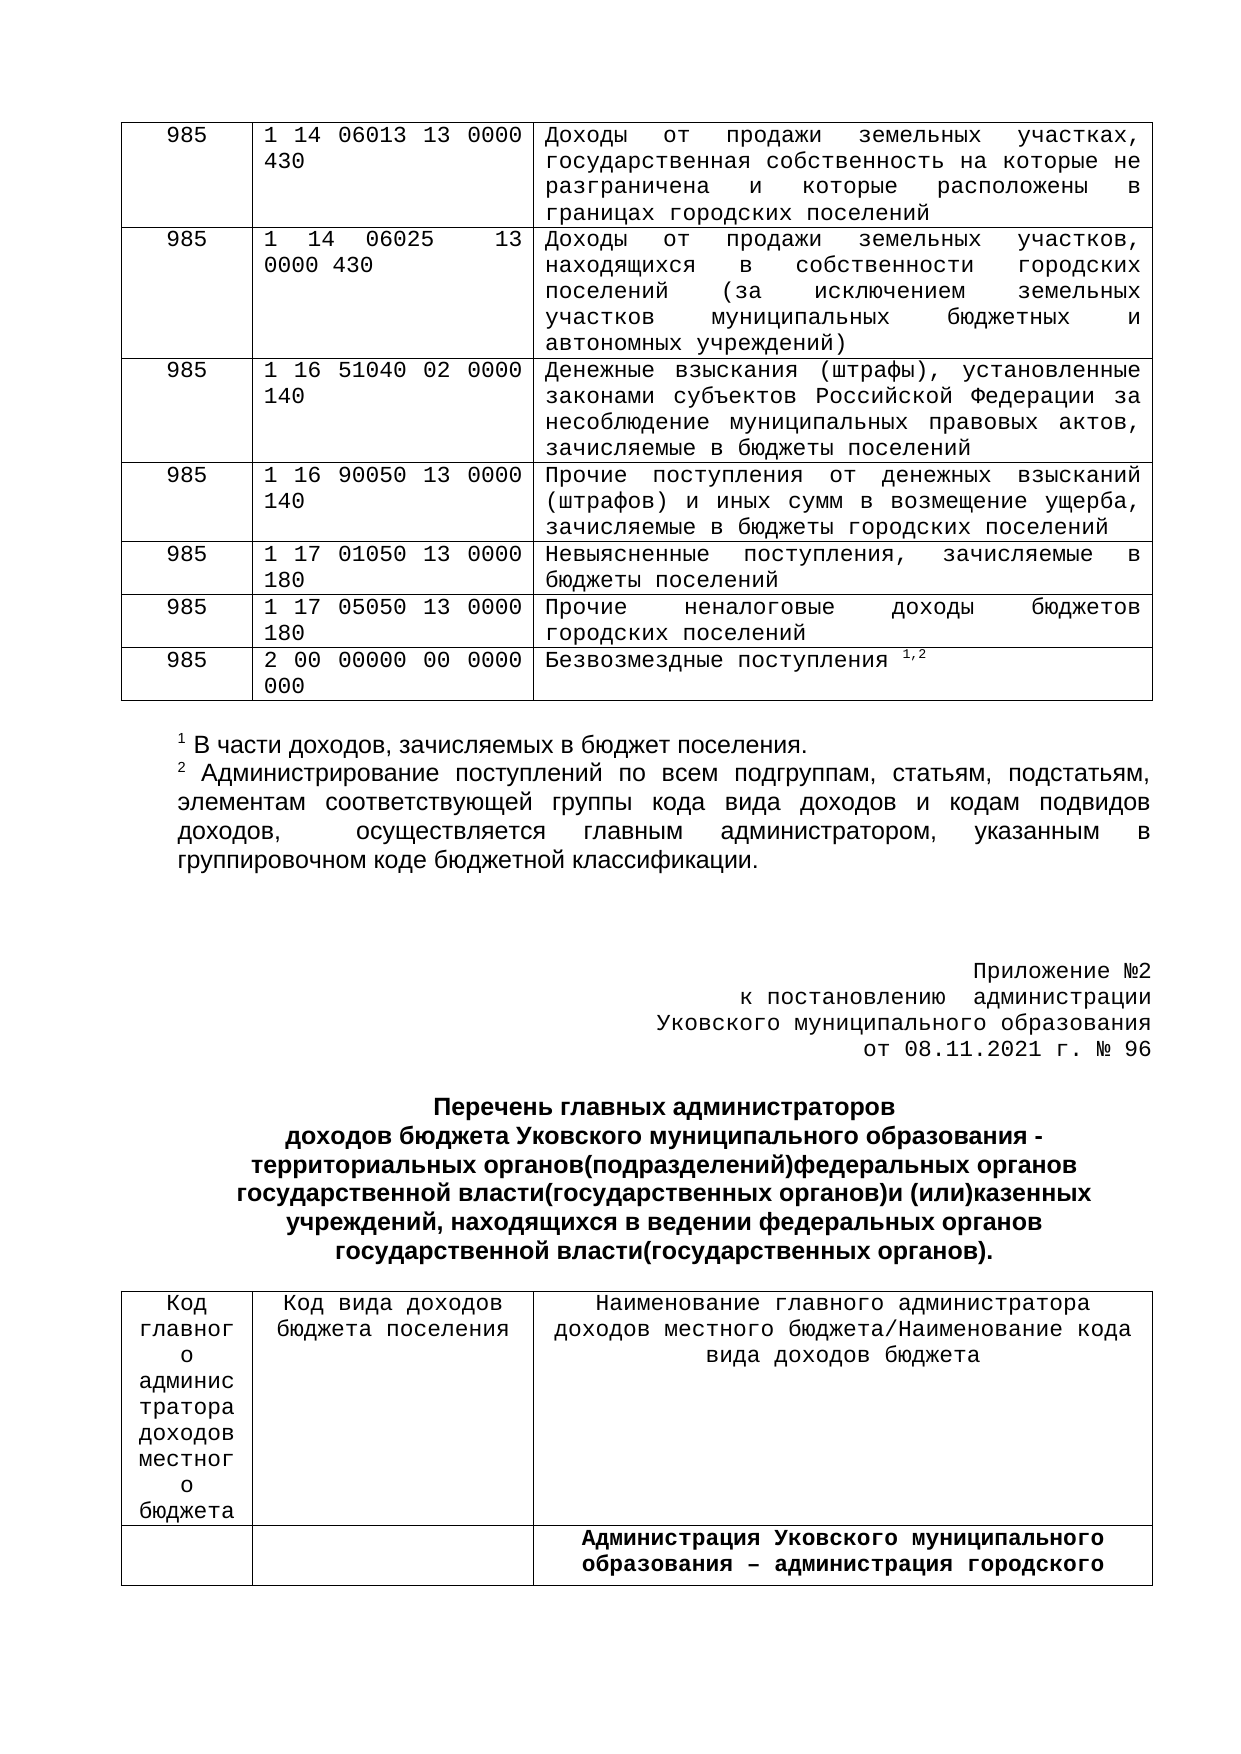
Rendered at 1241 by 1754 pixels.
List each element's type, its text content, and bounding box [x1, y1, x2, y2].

text от 08.11.2021 г. № 96 [177, 1037, 1152, 1063]
table_cell Прочие поступления от денежных взысканий (штрафов) и иных сумм в возмещение ущерба, зачисляемые в бюджеты городских поселений [534, 463, 1152, 541]
text Перечень главных администраторов [177, 1092, 1152, 1121]
table_header Код вида доходов бюджета поселения [253, 1292, 533, 1525]
table_cell 1 16 51040 02 0000 140 [253, 359, 533, 462]
table_cell 1 17 05050 13 0000 180 [253, 595, 533, 647]
table_cell Безвозмездные поступления 1,2 [534, 648, 1152, 700]
table_cell Доходы от продажи земельных участках, государственная собственность на которые не разграничена и которые расположены в границах городских поселений [534, 123, 1152, 227]
table_cell Доходы от продажи земельных участков, находящихся в собственности городских поселений (за исключением земельных участков муниципальных бюджетных и автономных учреждений) [534, 228, 1152, 357]
table_header Код главного администратора доходов местного бюджета [122, 1292, 252, 1525]
table_cell 1 14 06025 13 0000 430 [253, 228, 533, 357]
table_cell 2 00 00000 00 0000 000 [253, 648, 533, 700]
table_cell 1 16 90050 13 0000 140 [253, 463, 533, 541]
table_cell Невыясненные поступления, зачисляемые в бюджеты поселений [534, 542, 1152, 594]
table_cell 985 [122, 123, 252, 227]
table_cell [122, 1526, 252, 1585]
table_cell 985 [122, 359, 252, 462]
table_cell Прочие неналоговые доходы бюджетов городских поселений [534, 595, 1152, 647]
text 1 В части доходов, зачисляемых в бюджет поселения. [177, 730, 1152, 758]
text 2 Администрирование поступлений по всем подгруппам, статьям, подстатьям, элементам соответствующей группы кода вида доходов и кодам подвидов доходов, осуществляется главным администратором, указанным в группировочном коде бюджетной классификации. [177, 758, 1152, 873]
table_header Наименование главного администратора доходов местного бюджета/Наименование кода вида доходов бюджета [534, 1292, 1152, 1525]
table_cell 985 [122, 542, 252, 594]
table_cell [253, 1526, 533, 1585]
table_cell 985 [122, 463, 252, 541]
table_cell Денежные взыскания (штрафы), установленные законами субъектов Российской Федерации за несоблюдение муниципальных правовых актов, зачисляемые в бюджеты поселений [534, 359, 1152, 462]
text доходов бюджета Уковского муниципального образования - территориальных органов(подразделений)федеральных органов государственной власти(государственных органов)и (или)казенных учреждений, находящихся в ведении федеральных органов государственной власти(государственных органов). [177, 1121, 1152, 1265]
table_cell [534, 1526, 1152, 1585]
text Уковского муниципального образования [177, 1012, 1152, 1037]
text Приложение №2 [177, 960, 1152, 986]
table_cell 985 [122, 595, 252, 647]
table_cell 985 [122, 648, 252, 700]
table_cell 985 [122, 228, 252, 357]
table_cell 1 14 06013 13 0000 430 [253, 123, 533, 227]
text к постановлению администрации [177, 986, 1152, 1012]
table_cell 1 17 01050 13 0000 180 [253, 542, 533, 594]
